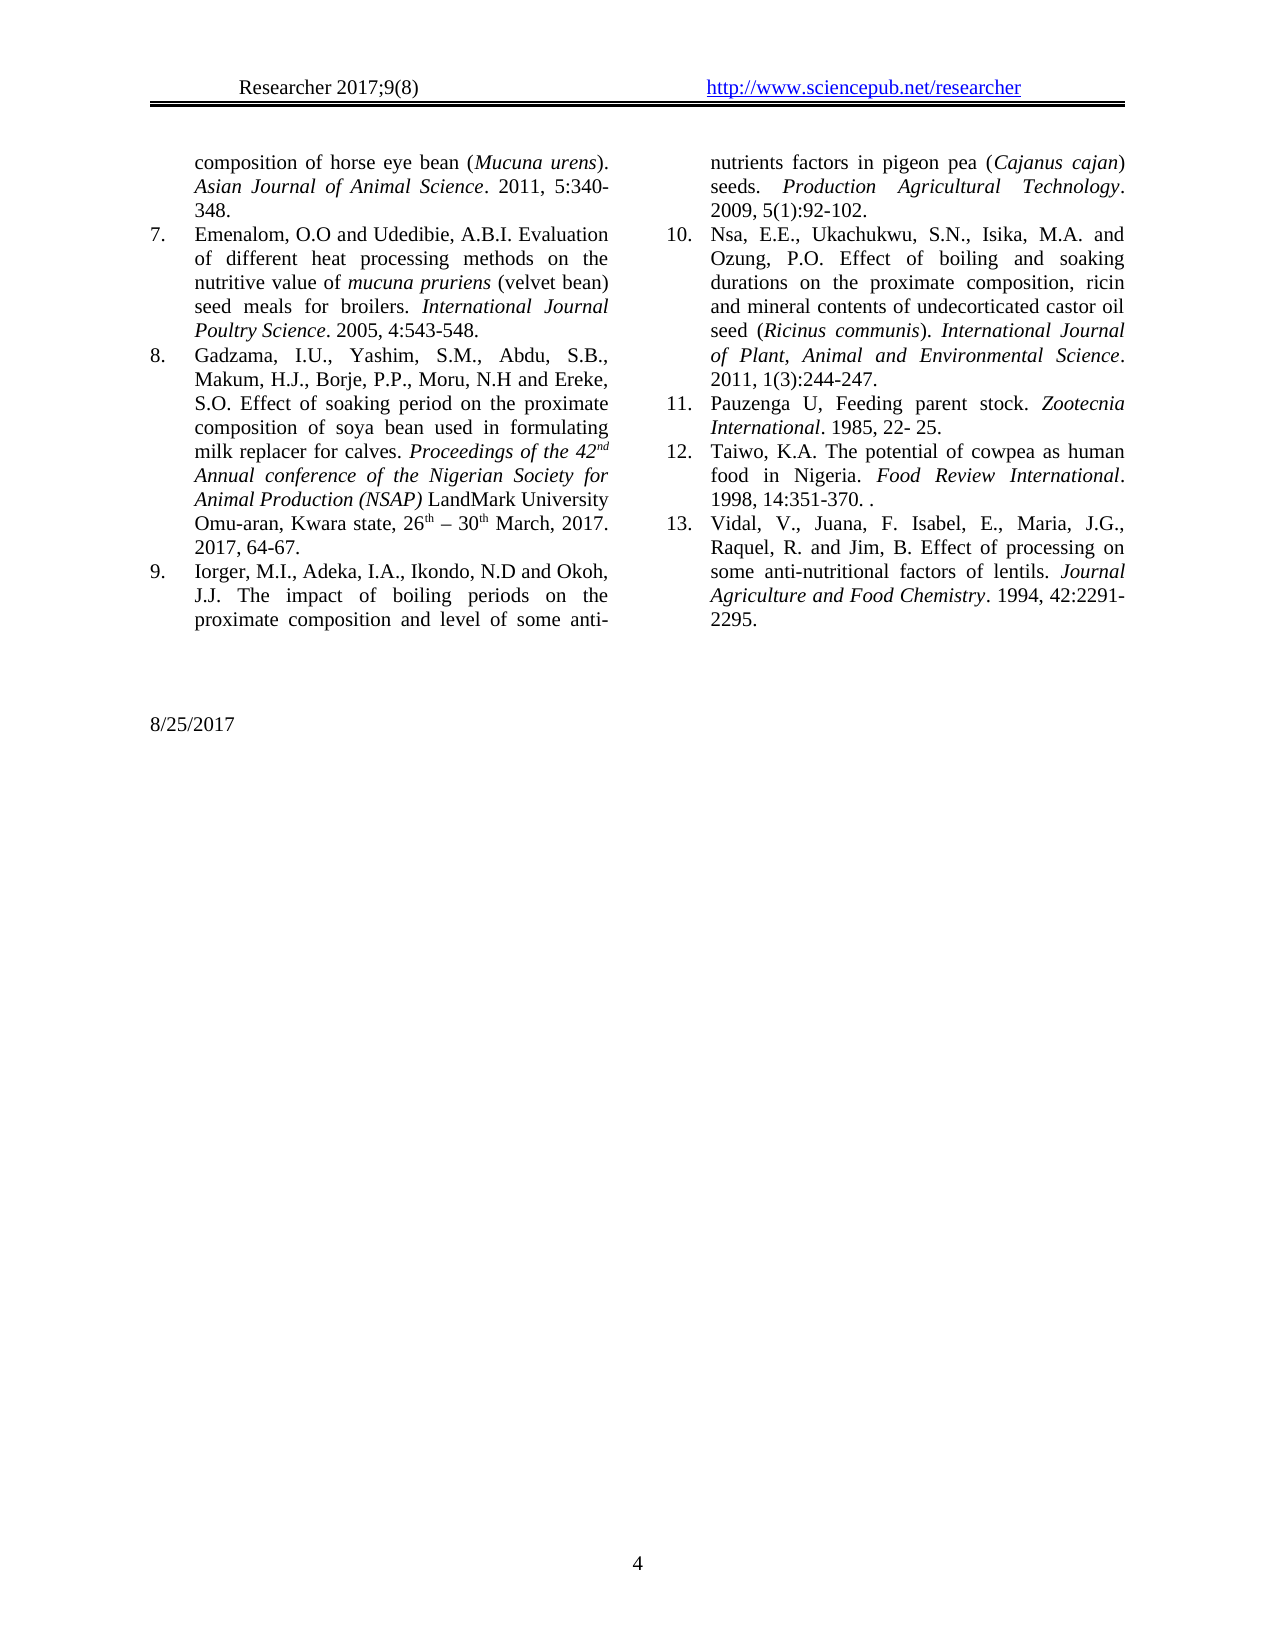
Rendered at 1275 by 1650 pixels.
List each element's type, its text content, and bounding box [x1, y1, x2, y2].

text 8/25/2017 [150, 712, 630, 736]
list Vidal, V., Juana, F. Isabel, E., Maria, J.G., Raquel, R. and Jim, B. Effect of processing on some anti-nutritional factors of lentils. Journal Agriculture and Food Chemistry. 1994, 42:2291-2295. [666, 511, 1125, 631]
list Taiwo, K.A. The potential of cowpea as human food in Nigeria. Food Review International. 1998, 14:351-370. . [666, 439, 1125, 511]
list Iorger, M.I., Adeka, I.A., Ikondo, N.D and Okoh, J.J. The impact of boiling periods on the proximate composition and level of some anti-nutrients factors in pigeon pea (Cajanus cajan) seeds. Production Agricultural Technology. 2009, 5(1):92-102. [666, 150, 1125, 222]
list Pauzenga U, Feeding parent stock. Zootecnia International. 1985, 22- 25. [666, 391, 1125, 439]
list Gadzama, I.U., Yashim, S.M., Abdu, S.B., Makum, H.J., Borje, P.P., Moru, N.H and Ereke, S.O. Effect of soaking period on the proximate composition of soya bean used in formulating milk replacer for calves. Proceedings of the 42nd Annual conference of the Nigerian Society for Animal Production (NSAP) LandMark University Omu-aran, Kwara state, 26th – 30th March, 2017. 2017, 64-67. [150, 342, 609, 559]
list Iorger, M.I., Adeka, I.A., Ikondo, N.D and Okoh, J.J. The impact of boiling periods on the proximate composition and level of some anti-nutrients factors in pigeon pea (Cajanus cajan) seeds. Production Agricultural Technology. 2009, 5(1):92-102. [150, 559, 609, 631]
list Nsa, E.E., Ukachukwu, S.N., Isika, M.A. and Ozung, P.O. Effect of boiling and soaking durations on the proximate composition, ricin and mineral contents of undecorticated castor oil seed (Ricinus communis). International Journal of Plant, Animal and Environmental Science. 2011, 1(3):244-247. [666, 222, 1125, 391]
list Emenalom, O.O and Udedibie, A.B.I. Evaluation of different heat processing methods on the nutritive value of mucuna pruriens (velvet bean) seed meals for broilers. International Journal Poultry Science. 2005, 4:543-548. [150, 222, 609, 342]
